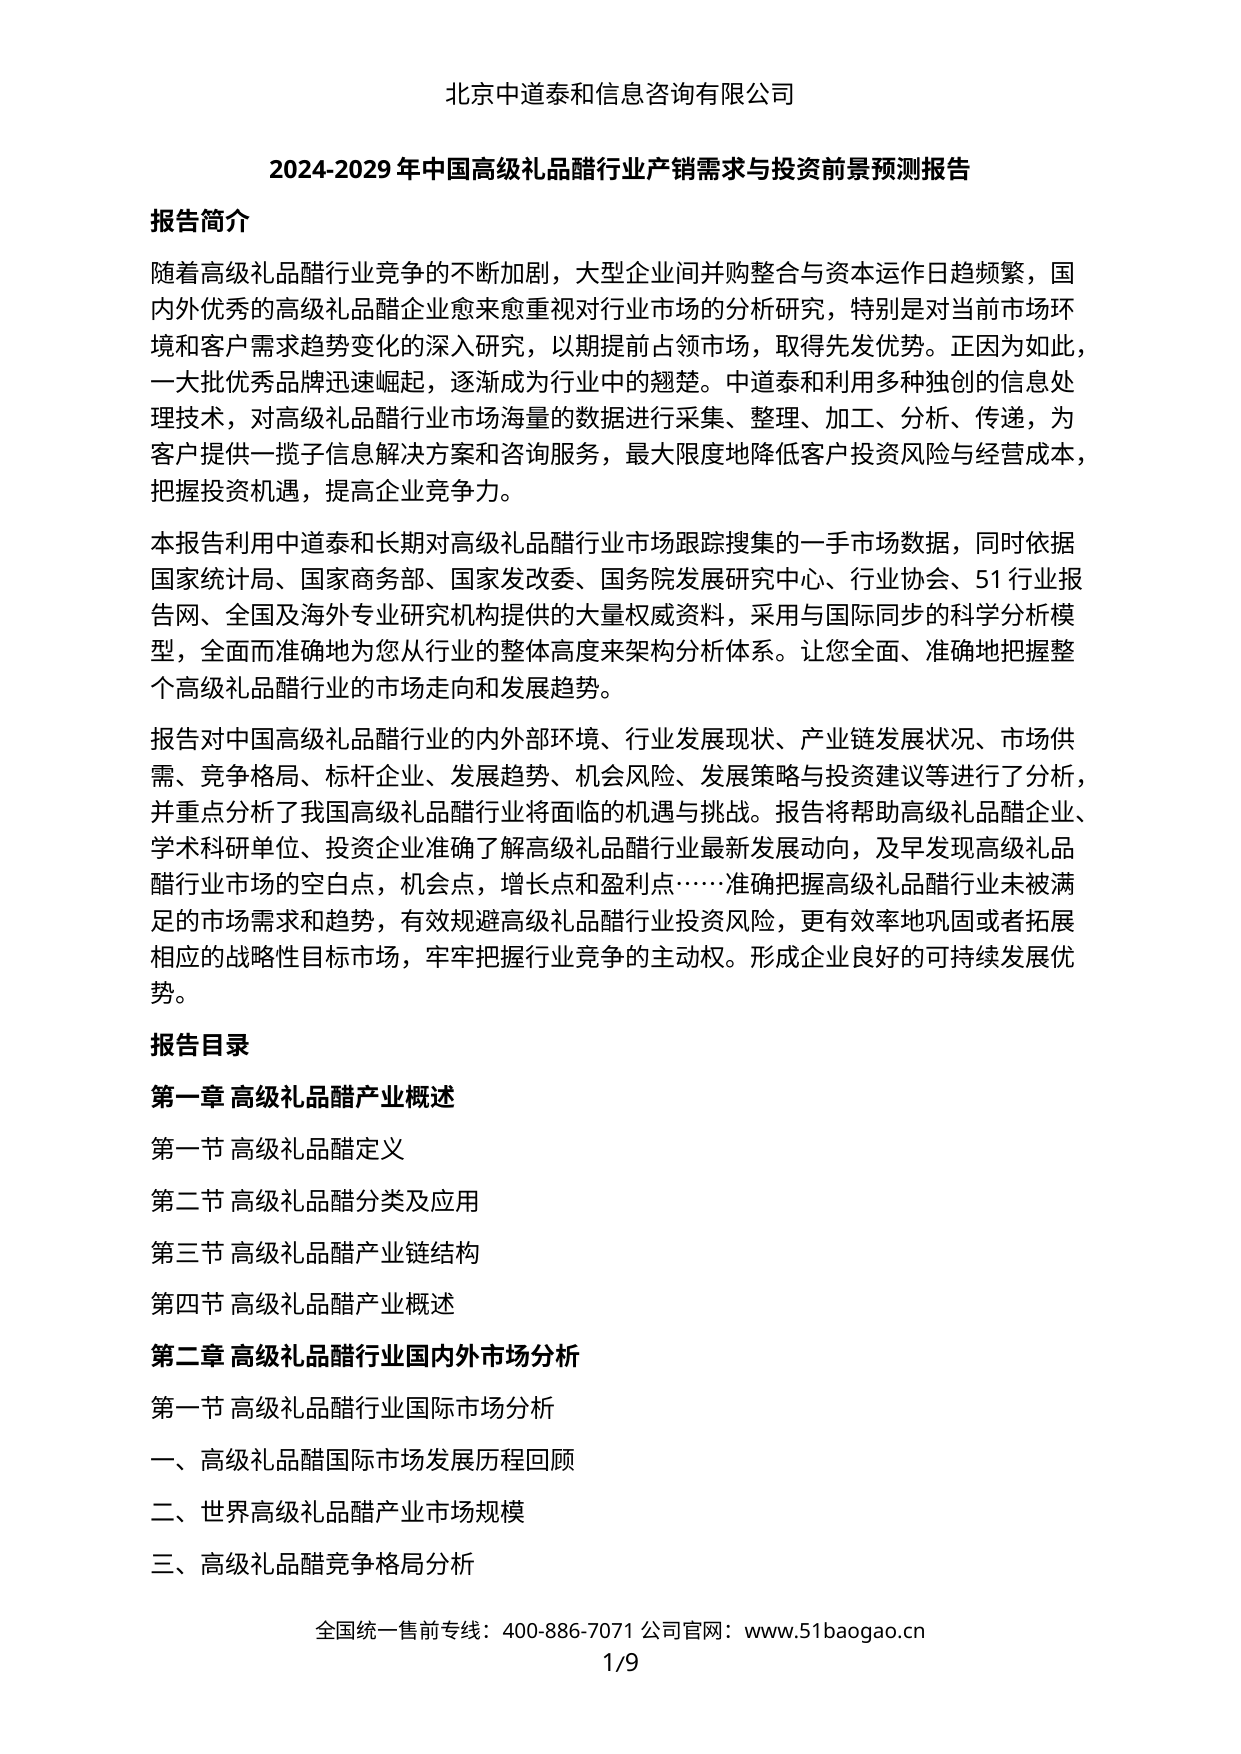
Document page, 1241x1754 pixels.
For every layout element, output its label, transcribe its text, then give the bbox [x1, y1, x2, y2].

text 第一节 高级礼品醋定义 [150, 1129, 1090, 1166]
text 第二章 高级礼品醋行业国内外市场分析 [150, 1337, 1090, 1373]
text 第四节 高级礼品醋产业概述 [150, 1285, 1090, 1321]
text 随着高级礼品醋行业竞争的不断加剧，大型企业间并购整合与资本运作日趋频繁，国内外优秀的高级礼品醋企业愈来愈重视对行业市场的分析研究，特别是对当前市场环境和客户需求趋势变化的深入研究，以期提前占领市场，取得先发优势。正因为如此，一大批优秀品牌迅速崛起，逐渐成为行业中的翘楚。中道泰和利用多种独创的信息处理技术，对高级礼品醋行业市场海量的数据进行采集、整理、加工、分析、传递，为客户提供一揽子信息解决方案和咨询服务，最大限度地降低客户投资风险与经营成本，把握投资机遇，提高企业竞争力。 [150, 254, 1090, 507]
text 第一章 高级礼品醋产业概述 [150, 1077, 1090, 1114]
text 报告简介 [150, 202, 1090, 238]
text 报告目录 [150, 1026, 1090, 1062]
text 一、高级礼品醋国际市场发展历程回顾 [150, 1441, 1090, 1477]
text 三、高级礼品醋竞争格局分析 [150, 1544, 1090, 1581]
text 二、世界高级礼品醋产业市场规模 [150, 1492, 1090, 1529]
text 2024-2029年中国高级礼品醋行业产销需求与投资前景预测报告 [150, 150, 1090, 186]
text 第一节 高级礼品醋行业国际市场分析 [150, 1389, 1090, 1425]
text 报告对中国高级礼品醋行业的内外部环境、行业发展现状、产业链发展状况、市场供需、竞争格局、标杆企业、发展趋势、机会风险、发展策略与投资建议等进行了分析，并重点分析了我国高级礼品醋行业将面临的机遇与挑战。报告将帮助高级礼品醋企业、学术科研单位、投资企业准确了解高级礼品醋行业最新发展动向，及早发现高级礼品醋行业市场的空白点，机会点，增长点和盈利点……准确把握高级礼品醋行业未被满足的市场需求和趋势，有效规避高级礼品醋行业投资风险，更有效率地巩固或者拓展相应的战略性目标市场，牢牢把握行业竞争的主动权。形成企业良好的可持续发展优势。 [150, 720, 1090, 1010]
text 第三节 高级礼品醋产业链结构 [150, 1233, 1090, 1269]
text 第二节 高级礼品醋分类及应用 [150, 1181, 1090, 1217]
text 本报告利用中道泰和长期对高级礼品醋行业市场跟踪搜集的一手市场数据，同时依据国家统计局、国家商务部、国家发改委、国务院发展研究中心、行业协会、51行业报告网、全国及海外专业研究机构提供的大量权威资料，采用与国际同步的科学分析模型，全面而准确地为您从行业的整体高度来架构分析体系。让您全面、准确地把握整个高级礼品醋行业的市场走向和发展趋势。 [150, 523, 1090, 704]
